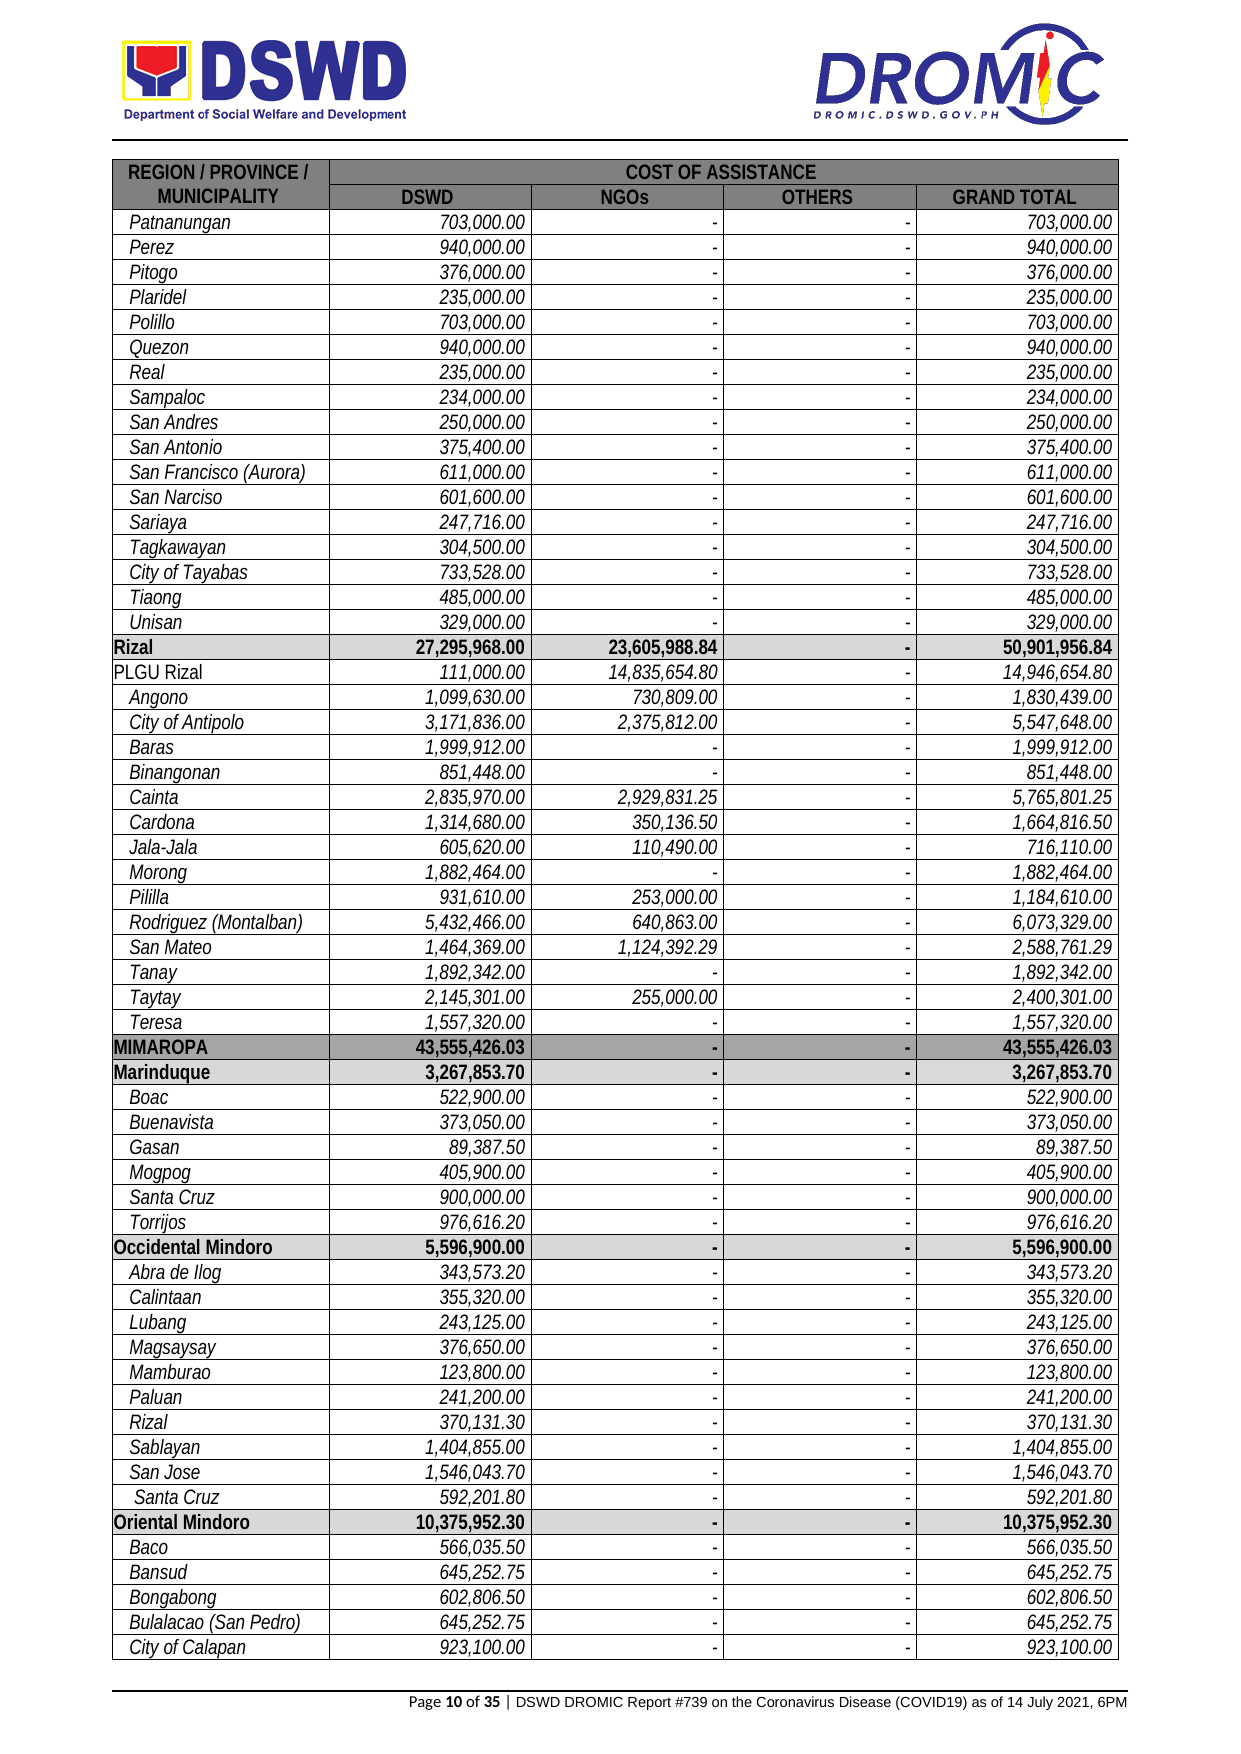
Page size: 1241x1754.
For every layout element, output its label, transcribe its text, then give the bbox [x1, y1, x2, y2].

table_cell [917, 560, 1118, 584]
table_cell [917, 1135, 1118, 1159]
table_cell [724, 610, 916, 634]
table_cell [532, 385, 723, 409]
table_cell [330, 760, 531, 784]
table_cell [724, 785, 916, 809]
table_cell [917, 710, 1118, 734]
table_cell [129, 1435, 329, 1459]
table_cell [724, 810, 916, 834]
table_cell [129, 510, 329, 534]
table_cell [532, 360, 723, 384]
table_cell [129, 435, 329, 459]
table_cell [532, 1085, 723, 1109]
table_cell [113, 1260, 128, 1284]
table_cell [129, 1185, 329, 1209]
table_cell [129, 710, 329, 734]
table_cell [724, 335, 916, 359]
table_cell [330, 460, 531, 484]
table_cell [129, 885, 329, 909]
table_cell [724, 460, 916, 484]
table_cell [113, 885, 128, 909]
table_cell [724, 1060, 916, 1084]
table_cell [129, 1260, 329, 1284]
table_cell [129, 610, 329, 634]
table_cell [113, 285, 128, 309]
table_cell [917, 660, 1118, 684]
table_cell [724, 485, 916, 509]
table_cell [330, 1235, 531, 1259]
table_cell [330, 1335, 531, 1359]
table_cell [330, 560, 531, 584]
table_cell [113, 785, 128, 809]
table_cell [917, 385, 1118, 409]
table_cell NGOs [532, 185, 723, 209]
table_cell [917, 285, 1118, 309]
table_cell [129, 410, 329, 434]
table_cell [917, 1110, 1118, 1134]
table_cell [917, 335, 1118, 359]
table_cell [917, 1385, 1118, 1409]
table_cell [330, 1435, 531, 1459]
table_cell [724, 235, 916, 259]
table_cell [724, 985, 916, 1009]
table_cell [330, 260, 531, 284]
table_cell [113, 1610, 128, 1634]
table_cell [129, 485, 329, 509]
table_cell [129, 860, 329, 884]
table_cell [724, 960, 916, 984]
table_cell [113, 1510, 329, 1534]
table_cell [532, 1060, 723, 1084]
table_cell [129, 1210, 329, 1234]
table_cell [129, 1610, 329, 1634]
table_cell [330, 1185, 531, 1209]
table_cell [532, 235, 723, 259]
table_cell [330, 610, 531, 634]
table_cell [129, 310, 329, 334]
table_header REGION / PROVINCE / MUNICIPALITY [113, 160, 329, 209]
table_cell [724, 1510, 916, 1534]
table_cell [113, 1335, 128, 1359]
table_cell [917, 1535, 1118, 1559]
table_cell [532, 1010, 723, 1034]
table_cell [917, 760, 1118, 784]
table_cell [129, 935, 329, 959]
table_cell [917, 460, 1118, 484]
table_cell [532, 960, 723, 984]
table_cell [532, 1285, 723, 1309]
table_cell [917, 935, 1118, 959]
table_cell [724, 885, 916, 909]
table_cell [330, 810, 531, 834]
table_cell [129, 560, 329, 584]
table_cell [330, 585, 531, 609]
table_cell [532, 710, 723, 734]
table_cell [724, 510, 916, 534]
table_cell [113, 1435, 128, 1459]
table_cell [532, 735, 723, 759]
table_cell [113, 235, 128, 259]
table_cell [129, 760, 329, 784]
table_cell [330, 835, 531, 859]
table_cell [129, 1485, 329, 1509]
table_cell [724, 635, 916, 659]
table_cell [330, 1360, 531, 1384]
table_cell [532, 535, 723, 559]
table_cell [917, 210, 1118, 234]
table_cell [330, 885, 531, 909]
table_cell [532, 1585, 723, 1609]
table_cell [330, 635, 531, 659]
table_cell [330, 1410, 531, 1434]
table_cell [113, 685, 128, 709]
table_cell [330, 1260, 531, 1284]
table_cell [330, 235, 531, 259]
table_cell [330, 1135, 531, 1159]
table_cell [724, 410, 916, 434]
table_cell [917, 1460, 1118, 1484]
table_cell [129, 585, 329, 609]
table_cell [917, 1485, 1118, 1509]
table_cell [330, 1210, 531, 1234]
table_cell OTHERS [724, 185, 916, 209]
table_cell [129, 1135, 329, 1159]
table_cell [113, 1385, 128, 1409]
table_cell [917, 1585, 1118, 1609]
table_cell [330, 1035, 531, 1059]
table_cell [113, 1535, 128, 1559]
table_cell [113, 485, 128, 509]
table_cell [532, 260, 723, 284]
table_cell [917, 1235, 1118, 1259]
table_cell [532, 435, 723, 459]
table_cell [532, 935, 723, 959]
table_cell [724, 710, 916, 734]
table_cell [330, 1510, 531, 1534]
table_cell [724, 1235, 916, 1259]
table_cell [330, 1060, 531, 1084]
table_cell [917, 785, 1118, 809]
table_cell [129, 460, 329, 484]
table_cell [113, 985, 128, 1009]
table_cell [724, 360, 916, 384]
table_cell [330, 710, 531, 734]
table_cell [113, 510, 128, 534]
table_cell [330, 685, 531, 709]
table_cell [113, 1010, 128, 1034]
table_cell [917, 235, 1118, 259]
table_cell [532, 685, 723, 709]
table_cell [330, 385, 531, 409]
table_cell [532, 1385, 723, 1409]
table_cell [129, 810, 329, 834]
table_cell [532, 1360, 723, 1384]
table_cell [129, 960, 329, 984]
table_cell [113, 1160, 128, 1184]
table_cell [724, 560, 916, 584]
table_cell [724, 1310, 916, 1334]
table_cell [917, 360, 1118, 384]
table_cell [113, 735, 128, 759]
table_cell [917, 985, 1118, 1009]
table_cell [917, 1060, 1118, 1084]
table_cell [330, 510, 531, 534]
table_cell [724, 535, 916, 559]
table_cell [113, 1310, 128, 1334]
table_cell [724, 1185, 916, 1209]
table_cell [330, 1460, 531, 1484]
picture [781, 23, 1133, 125]
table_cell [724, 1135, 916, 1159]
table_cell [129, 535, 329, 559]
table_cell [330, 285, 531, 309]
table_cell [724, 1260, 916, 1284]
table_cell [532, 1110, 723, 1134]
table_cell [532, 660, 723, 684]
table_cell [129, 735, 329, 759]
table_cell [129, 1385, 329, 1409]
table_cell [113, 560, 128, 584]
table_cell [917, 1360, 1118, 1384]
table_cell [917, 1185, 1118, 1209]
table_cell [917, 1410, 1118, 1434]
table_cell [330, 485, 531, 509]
table_cell DSWD [330, 185, 531, 209]
table_cell GRAND TOTAL [917, 185, 1118, 209]
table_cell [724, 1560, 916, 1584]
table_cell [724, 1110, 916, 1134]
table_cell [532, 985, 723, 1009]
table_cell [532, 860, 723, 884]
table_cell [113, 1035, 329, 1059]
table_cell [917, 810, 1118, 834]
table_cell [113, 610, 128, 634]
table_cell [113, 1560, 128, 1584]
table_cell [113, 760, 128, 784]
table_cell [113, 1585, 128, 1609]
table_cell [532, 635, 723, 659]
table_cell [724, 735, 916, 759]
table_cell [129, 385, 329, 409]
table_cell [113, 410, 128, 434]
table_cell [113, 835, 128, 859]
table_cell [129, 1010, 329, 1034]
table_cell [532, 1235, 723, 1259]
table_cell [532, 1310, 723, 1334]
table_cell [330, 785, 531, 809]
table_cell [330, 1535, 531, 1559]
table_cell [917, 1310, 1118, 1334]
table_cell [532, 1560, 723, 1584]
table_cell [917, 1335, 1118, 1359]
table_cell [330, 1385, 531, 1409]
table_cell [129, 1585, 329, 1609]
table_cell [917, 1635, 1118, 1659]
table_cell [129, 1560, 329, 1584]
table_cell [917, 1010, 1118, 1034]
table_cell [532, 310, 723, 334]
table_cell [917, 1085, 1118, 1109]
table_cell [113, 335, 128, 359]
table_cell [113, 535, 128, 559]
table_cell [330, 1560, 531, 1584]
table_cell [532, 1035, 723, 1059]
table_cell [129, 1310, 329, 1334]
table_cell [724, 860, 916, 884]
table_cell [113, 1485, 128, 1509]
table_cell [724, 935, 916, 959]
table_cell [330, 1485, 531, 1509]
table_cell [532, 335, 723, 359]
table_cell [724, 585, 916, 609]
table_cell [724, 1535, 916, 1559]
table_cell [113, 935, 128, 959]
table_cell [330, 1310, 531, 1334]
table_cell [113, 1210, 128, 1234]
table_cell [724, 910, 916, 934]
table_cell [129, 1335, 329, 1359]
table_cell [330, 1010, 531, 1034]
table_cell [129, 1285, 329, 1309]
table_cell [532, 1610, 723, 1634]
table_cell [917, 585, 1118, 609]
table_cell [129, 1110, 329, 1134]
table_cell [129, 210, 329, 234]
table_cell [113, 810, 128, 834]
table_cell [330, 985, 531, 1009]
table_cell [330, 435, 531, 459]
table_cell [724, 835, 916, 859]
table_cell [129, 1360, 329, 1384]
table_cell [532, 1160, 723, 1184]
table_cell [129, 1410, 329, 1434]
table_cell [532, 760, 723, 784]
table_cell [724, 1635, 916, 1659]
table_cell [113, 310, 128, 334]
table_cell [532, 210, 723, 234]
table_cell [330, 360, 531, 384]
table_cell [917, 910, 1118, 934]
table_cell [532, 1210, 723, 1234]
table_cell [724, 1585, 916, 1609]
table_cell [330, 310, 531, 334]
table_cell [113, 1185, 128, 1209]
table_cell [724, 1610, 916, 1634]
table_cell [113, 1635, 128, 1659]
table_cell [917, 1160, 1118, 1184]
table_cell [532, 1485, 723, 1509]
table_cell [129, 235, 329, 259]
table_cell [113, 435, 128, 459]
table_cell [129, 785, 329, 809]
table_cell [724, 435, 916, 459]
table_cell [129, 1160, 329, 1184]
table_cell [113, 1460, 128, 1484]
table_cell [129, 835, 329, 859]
table_header COST OF ASSISTANCE [330, 160, 1118, 184]
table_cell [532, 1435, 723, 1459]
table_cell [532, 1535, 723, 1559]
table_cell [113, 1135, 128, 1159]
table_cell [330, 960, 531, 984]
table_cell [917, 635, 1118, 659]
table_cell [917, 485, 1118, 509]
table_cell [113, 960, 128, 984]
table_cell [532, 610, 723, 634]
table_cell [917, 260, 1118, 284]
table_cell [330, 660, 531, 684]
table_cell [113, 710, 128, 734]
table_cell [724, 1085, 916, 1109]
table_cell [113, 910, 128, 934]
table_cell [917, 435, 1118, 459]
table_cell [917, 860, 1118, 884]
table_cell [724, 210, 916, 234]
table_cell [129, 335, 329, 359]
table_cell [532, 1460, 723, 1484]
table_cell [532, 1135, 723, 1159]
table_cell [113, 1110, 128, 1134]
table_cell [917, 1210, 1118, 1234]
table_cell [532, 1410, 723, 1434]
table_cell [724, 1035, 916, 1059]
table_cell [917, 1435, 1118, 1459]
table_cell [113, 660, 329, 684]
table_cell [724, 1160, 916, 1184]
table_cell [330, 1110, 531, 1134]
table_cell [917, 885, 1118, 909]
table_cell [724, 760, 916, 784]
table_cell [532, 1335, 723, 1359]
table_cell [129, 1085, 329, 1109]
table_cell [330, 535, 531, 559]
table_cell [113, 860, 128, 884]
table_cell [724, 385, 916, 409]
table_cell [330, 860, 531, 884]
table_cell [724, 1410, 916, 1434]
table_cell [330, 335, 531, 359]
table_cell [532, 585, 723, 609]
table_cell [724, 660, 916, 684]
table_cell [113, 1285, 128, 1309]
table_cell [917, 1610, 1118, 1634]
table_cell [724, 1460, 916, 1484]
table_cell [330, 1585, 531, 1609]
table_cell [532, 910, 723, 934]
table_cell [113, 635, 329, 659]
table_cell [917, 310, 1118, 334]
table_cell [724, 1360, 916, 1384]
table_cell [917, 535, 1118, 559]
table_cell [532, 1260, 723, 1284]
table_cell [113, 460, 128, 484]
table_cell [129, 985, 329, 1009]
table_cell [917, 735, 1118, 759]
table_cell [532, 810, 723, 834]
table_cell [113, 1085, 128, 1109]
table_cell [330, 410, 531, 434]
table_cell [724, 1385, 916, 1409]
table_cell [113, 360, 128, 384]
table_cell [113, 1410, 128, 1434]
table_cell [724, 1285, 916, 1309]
picture [112, 37, 416, 125]
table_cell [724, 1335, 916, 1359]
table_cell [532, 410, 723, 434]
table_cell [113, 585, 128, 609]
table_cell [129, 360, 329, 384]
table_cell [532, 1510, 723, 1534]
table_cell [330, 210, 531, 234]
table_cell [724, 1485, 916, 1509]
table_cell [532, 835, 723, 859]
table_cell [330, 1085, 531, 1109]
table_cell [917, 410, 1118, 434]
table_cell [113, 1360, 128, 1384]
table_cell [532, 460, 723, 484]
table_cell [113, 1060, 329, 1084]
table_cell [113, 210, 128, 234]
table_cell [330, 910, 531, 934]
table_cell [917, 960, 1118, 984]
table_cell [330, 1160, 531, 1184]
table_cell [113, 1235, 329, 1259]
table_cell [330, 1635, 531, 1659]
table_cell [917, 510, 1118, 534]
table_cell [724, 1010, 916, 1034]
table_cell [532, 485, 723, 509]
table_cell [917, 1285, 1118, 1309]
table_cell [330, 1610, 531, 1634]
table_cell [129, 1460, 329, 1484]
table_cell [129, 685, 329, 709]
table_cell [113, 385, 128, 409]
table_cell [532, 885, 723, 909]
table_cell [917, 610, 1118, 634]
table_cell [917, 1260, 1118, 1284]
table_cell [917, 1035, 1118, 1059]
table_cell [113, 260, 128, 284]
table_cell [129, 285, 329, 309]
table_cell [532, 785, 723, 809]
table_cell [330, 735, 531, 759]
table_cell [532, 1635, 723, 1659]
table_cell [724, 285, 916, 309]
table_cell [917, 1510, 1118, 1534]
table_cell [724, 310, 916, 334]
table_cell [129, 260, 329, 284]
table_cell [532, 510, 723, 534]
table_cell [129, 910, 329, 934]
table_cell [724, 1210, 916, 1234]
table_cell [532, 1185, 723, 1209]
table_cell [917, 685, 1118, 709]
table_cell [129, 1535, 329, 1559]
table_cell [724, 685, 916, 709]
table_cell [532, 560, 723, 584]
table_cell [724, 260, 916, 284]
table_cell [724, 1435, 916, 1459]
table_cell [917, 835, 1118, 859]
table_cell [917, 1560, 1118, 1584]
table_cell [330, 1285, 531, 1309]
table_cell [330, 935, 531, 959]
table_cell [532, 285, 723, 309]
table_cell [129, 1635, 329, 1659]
